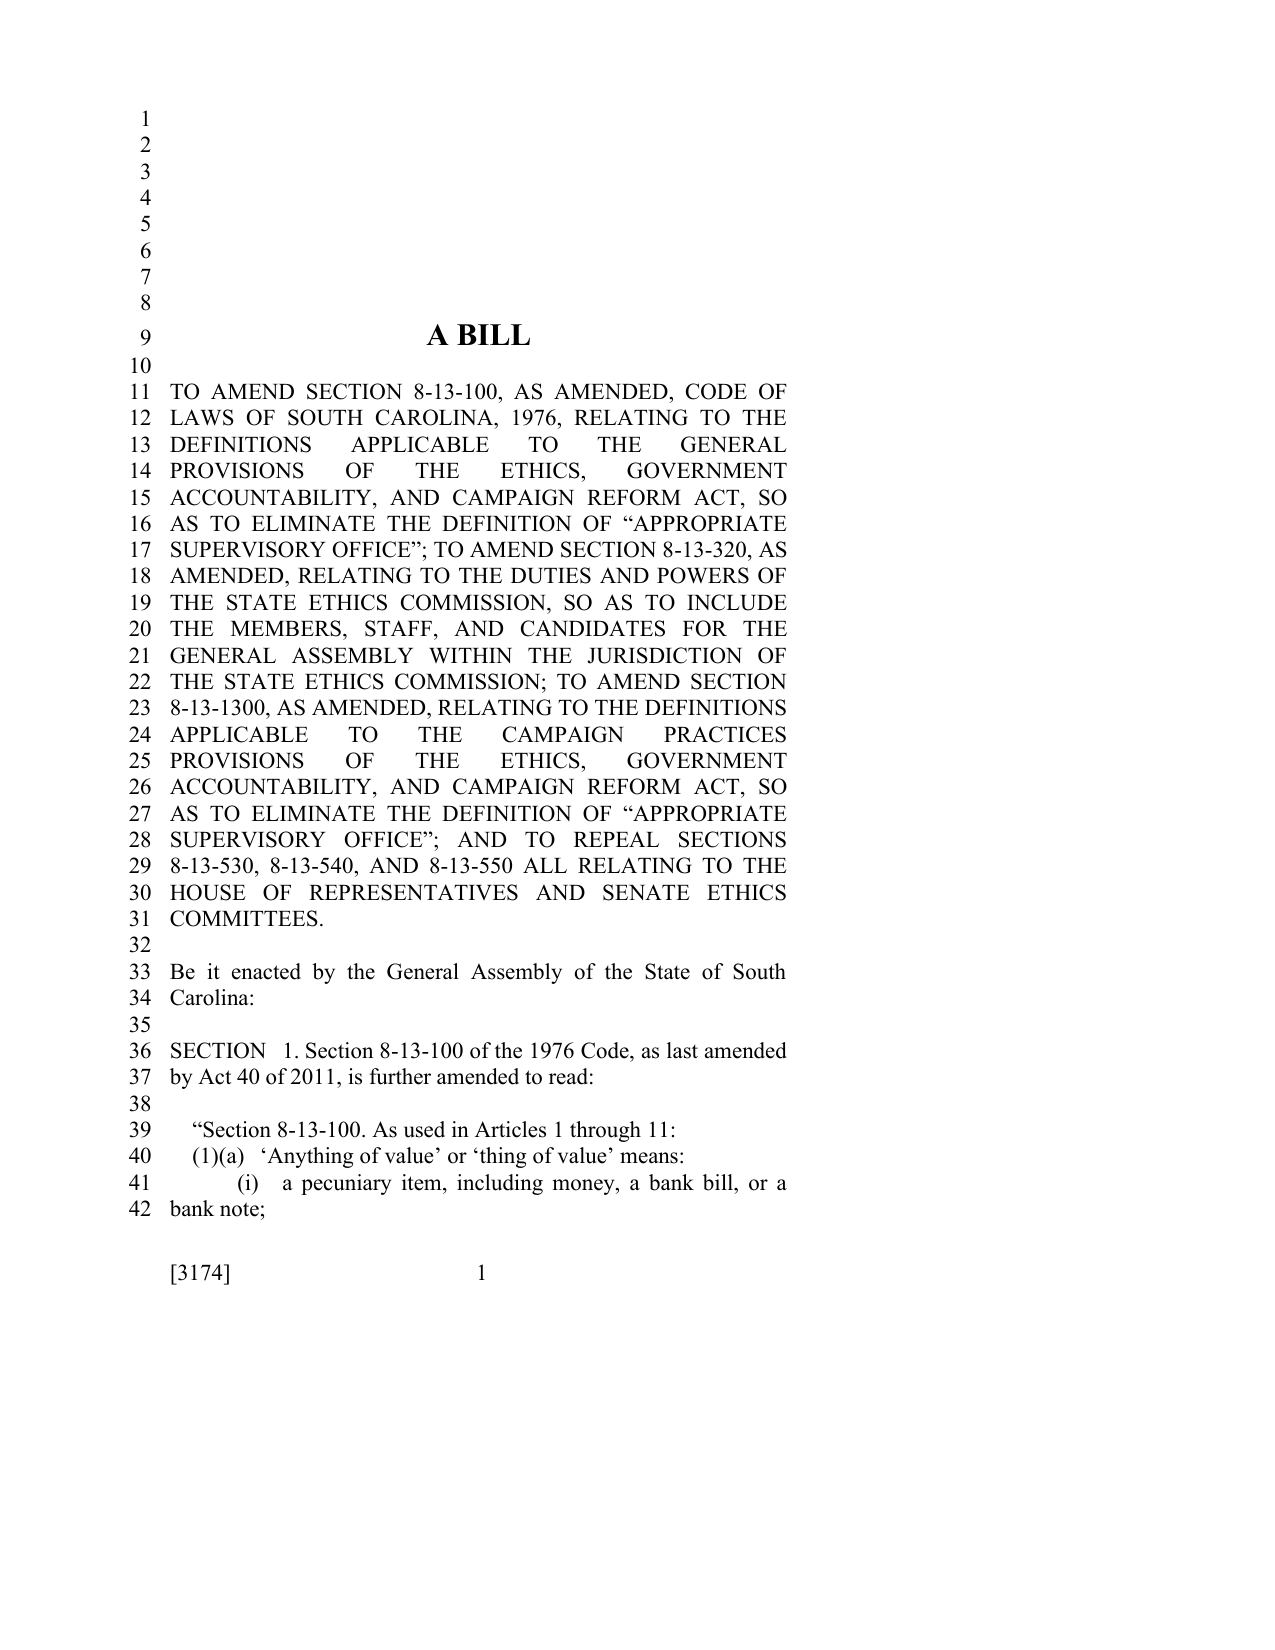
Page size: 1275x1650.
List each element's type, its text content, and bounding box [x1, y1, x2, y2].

text A BILL [169, 316, 787, 352]
text Be it enacted by the General Assembly of the State of South Carolina: [169, 958, 787, 1011]
text TO AMEND SECTION 8-13-100, AS AMENDED, CODE OF LAWS OF SOUTH CAROLINA, 1976, RELATING TO THE DEFINITIONS APPLICABLE TO THE GENERAL PROVISIONS OF THE ETHICS, GOVERNMENT ACCOUNTABILITY, AND CAMPAIGN REFORM ACT, SO AS TO ELIMINATE THE DEFINITION OF “APPROPRIATE SUPERVISORY OFFICE”; TO AMEND SECTION 8-13-320, AS AMENDED, RELATING TO THE DUTIES AND POWERS OF THE STATE ETHICS COMMISSION, SO AS TO INCLUDE THE MEMBERS, STAFF, AND CANDIDATES FOR THE GENERAL ASSEMBLY WITHIN THE JURISDICTION OF THE STATE ETHICS COMMISSION; TO AMEND SECTION 8-13-1300, AS AMENDED, RELATING TO THE DEFINITIONS APPLICABLE TO THE CAMPAIGN PRACTICES PROVISIONS OF THE ETHICS, GOVERNMENT ACCOUNTABILITY, AND CAMPAIGN REFORM ACT, SO AS TO ELIMINATE THE DEFINITION OF “APPROPRIATE SUPERVISORY OFFICE”; AND TO REPEAL SECTIONS 8-13-530, 8-13-540, AND 8-13-550 ALL RELATING TO THE HOUSE OF REPRESENTATIVES AND SENATE ETHICS COMMITTEES. [169, 378, 787, 932]
text (i) a pecuniary item, including money, a bank bill, or a bank note; [169, 1169, 787, 1221]
text SECTION 1. Section 8-13-100 of the 1976 Code, as last amended by Act 40 of 2011, is further amended to read: [169, 1037, 787, 1090]
text (1)(a) ‘Anything of value’ or ‘thing of value’ means: [169, 1142, 787, 1169]
text “Section 8-13-100. As used in Articles 1 through 11: [169, 1116, 787, 1142]
